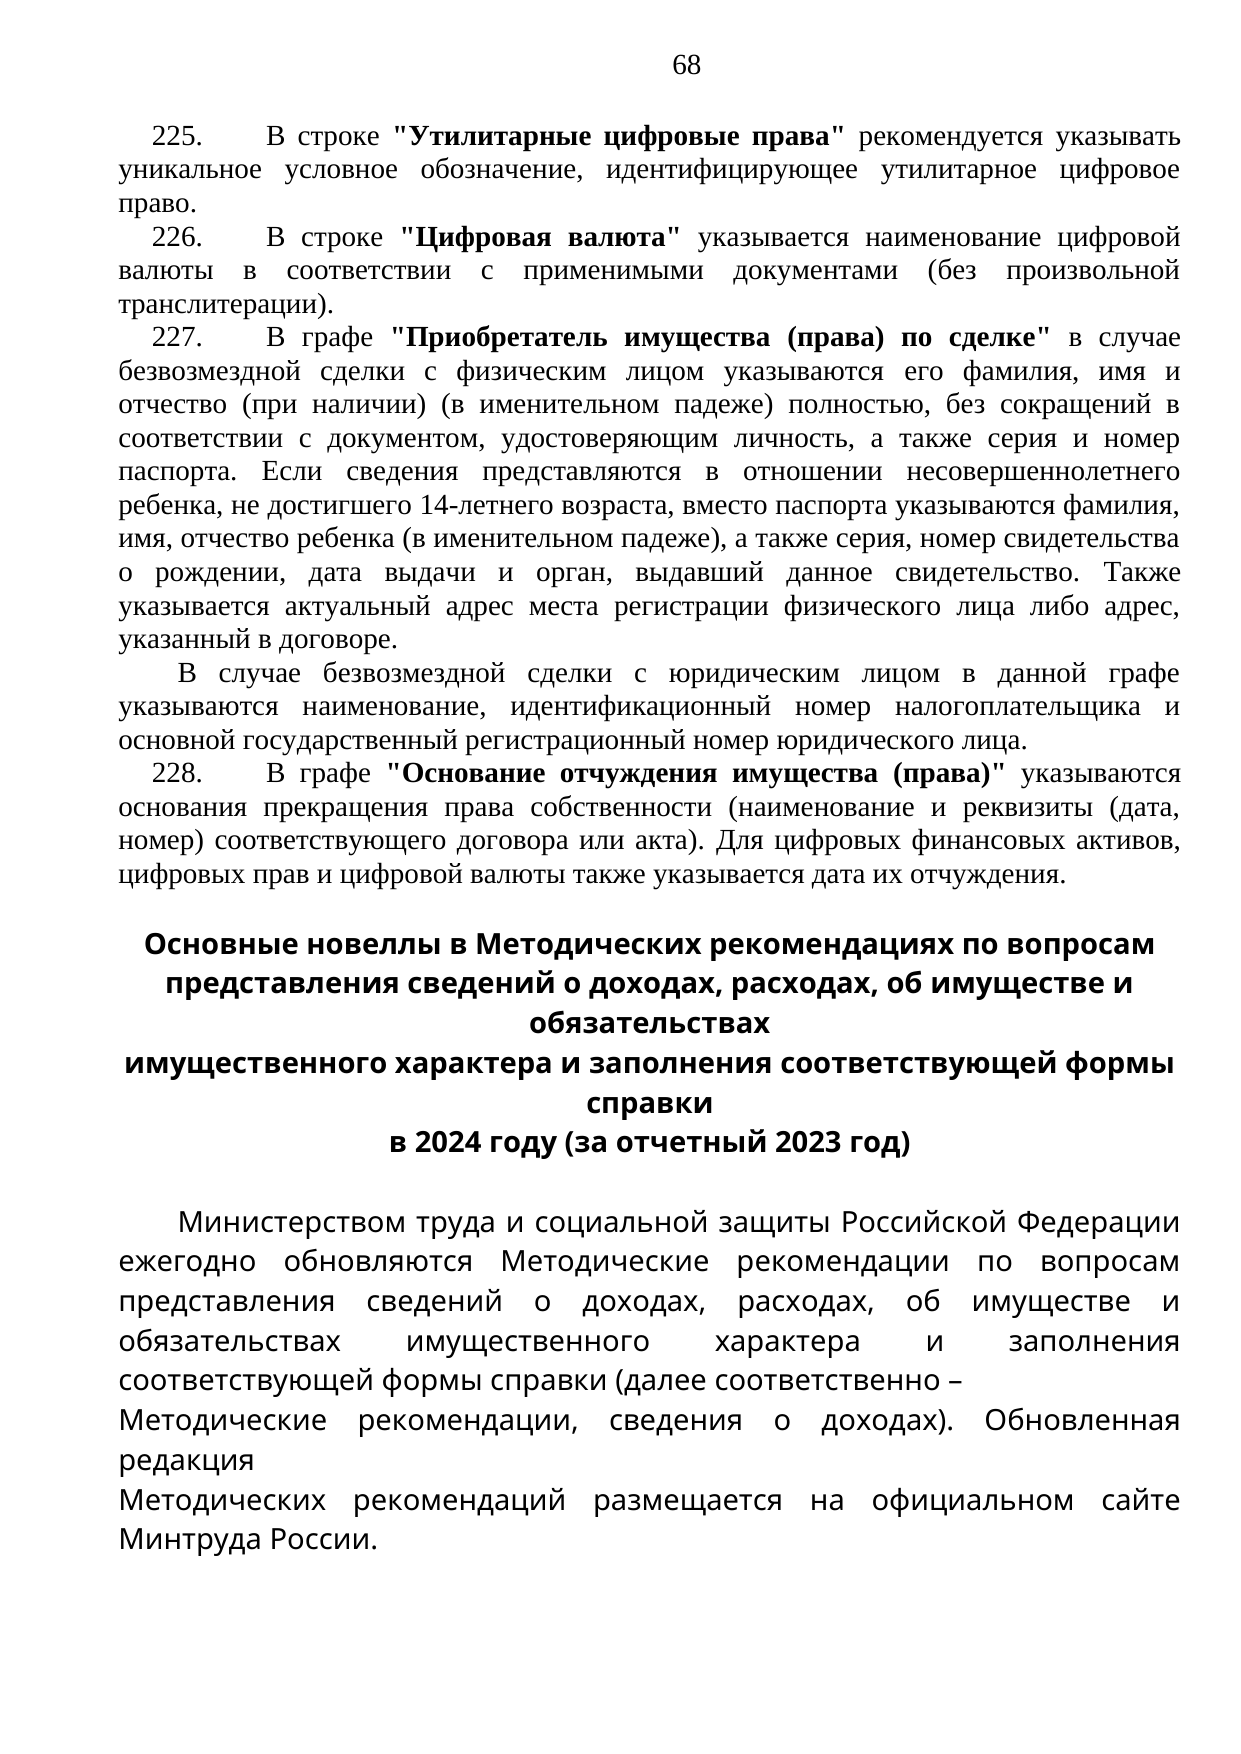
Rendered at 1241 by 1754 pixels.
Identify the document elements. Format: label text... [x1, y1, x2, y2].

text Министерством труда и социальной защиты Российской Федерации ежегодно обновляются Методические рекомендации по вопросам представления сведений о доходах, расходах, об имуществе и обязательствах имущественного характера и заполнения соответствующей формы справки (далее соответственно – [118, 1201, 1181, 1399]
list В случае безвозмездной сделки с юридическим лицом в данной графе указываются наименование, идентификационный номер налогоплательщика и основной государственный регистрационный номер юридического лица. [118, 655, 1181, 755]
list В графе "Основание отчуждения имущества (права)" указываются основания прекращения права собственности (наименование и реквизиты (дата, номер) соответствующего договора или акта). Для цифровых финансовых активов, цифровых прав и цифровой валюты также указывается дата их отчуждения. [118, 755, 1181, 889]
list В строке "Цифровая валюта" указывается наименование цифровой валюты в соответствии с применимыми документами (без произвольной транслитерации). [118, 219, 1181, 319]
list В графе "Приобретатель имущества (права) по сделке" в случае безвозмездной сделки с физическим лицом указываются его фамилия, имя и отчество (при наличии) (в именительном падеже) полностью, без сокращений в соответствии с документом, удостоверяющим личность, а также серия и номер паспорта. Если сведения представляются в отношении несовершеннолетнего ребенка, не достигшего 14-летнего возраста, вместо паспорта указываются фамилия, имя, отчество ребенка (в именительном падеже), а также серия, номер свидетельства о рождении, дата выдачи и орган, выдавший данное свидетельство. Также указывается актуальный адрес места регистрации физического лица либо адрес, указанный в договоре. [118, 554, 1181, 655]
text Методические рекомендации, сведения о доходах). Обновленная редакция [118, 1399, 1181, 1479]
text в 2024 году (за отчетный 2023 год) [118, 1122, 1181, 1161]
list В строке "Утилитарные цифровые права" рекомендуется указывать уникальное условное обозначение, идентифицирующее утилитарное цифровое право. [118, 118, 1181, 219]
text имущественного характера и заполнения соответствующей формы справки [118, 1042, 1181, 1122]
text Основные новеллы в Методических рекомендациях по вопросам [118, 923, 1181, 963]
text Методических рекомендаций размещается на официальном сайте Минтруда России. [118, 1479, 1181, 1558]
list В графе "Приобретатель имущества (права) по сделке" в случае безвозмездной сделки с физическим лицом указываются его фамилия, имя и отчество (при наличии) (в именительном падеже) полностью, без сокращений в соответствии с документом, удостоверяющим личность, а также серия и номер паспорта. Если сведения представляются в отношении несовершеннолетнего ребенка, не достигшего 14-летнего возраста, вместо паспорта указываются фамилия, имя, отчество ребенка (в именительном падеже), а также серия, номер свидетельства о рождении, дата выдачи и орган, выдавший данное свидетельство. Также указывается актуальный адрес места регистрации физического лица либо адрес, указанный в договоре. [118, 319, 1181, 487]
text представления сведений о доходах, расходах, об имуществе и обязательствах [118, 963, 1181, 1042]
